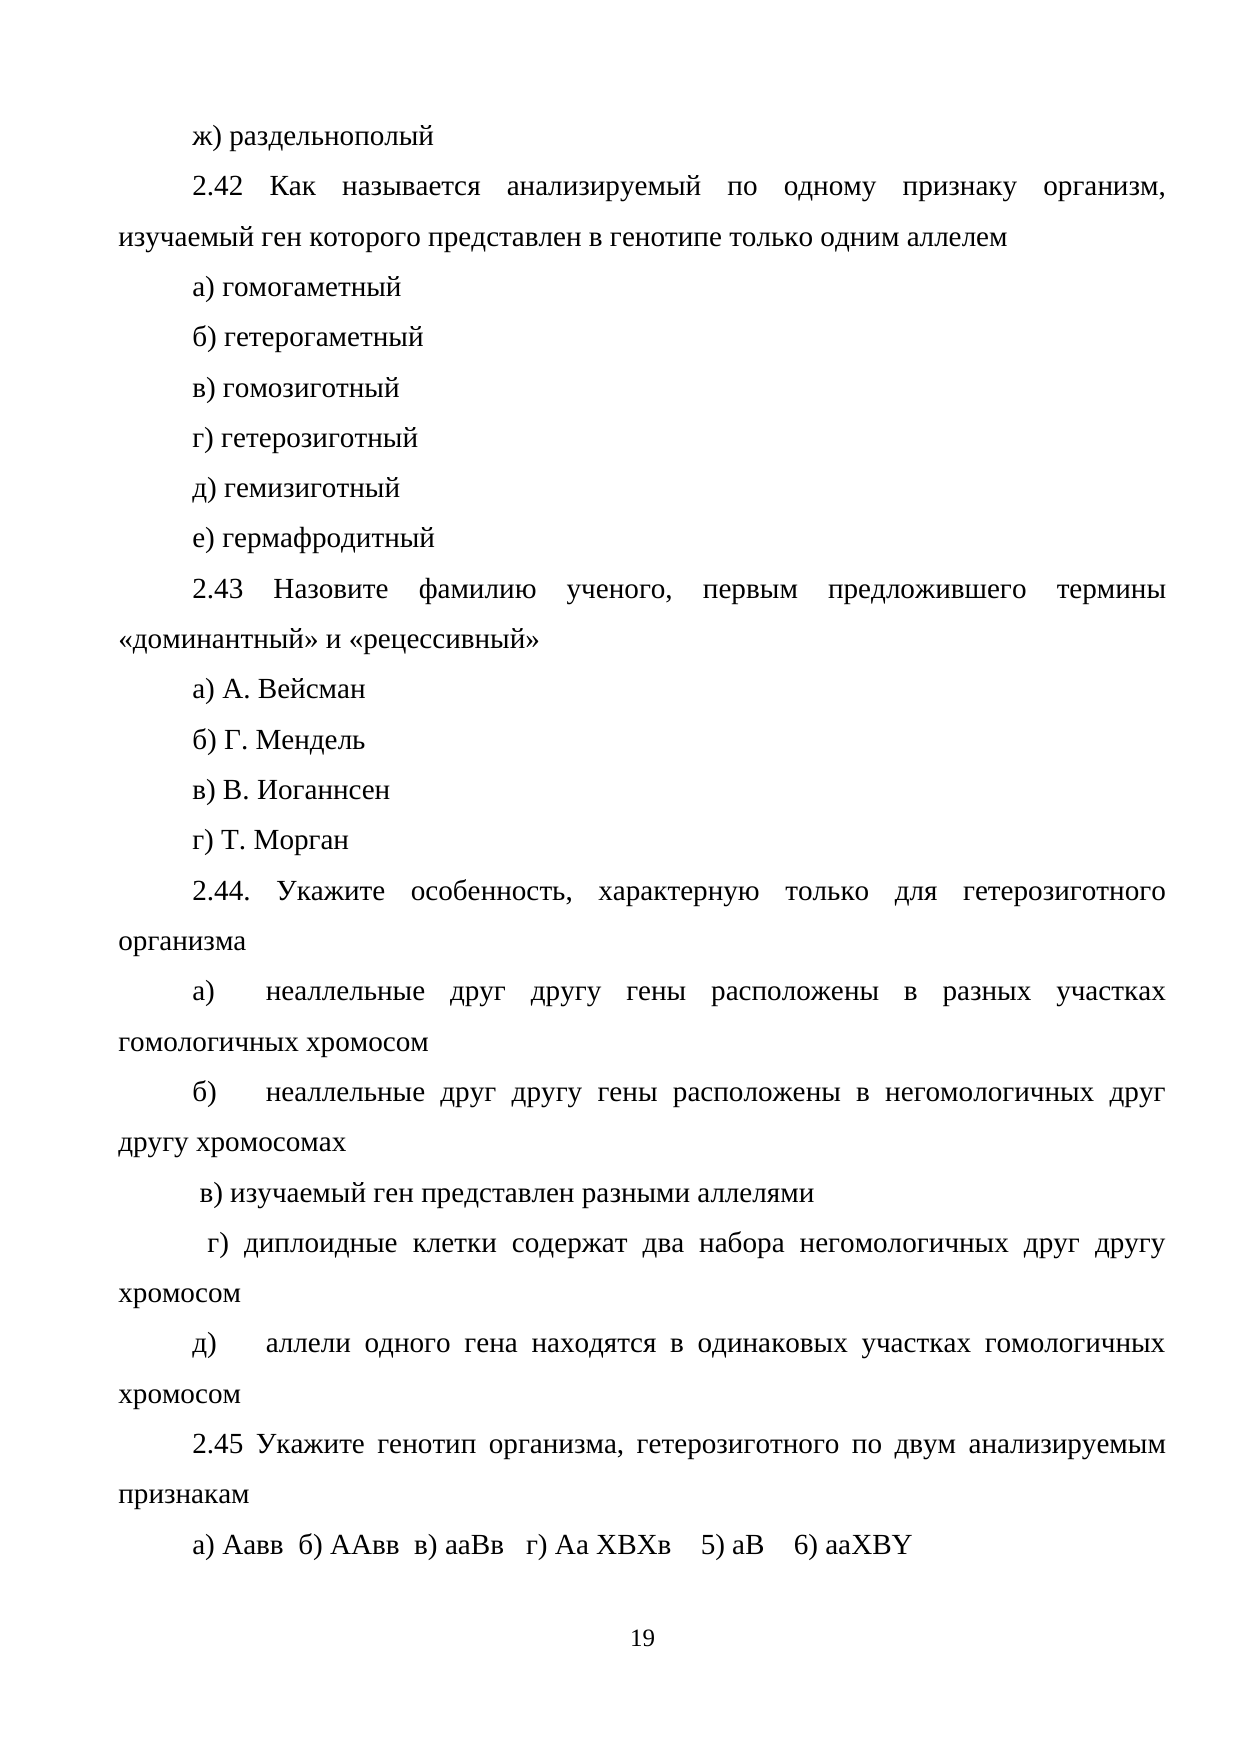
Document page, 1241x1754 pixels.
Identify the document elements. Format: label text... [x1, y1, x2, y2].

text в) гомозиготный [118, 370, 1167, 403]
list аллели одного гена находятся в одинаковых участках гомологичных хромосом [118, 1326, 1167, 1409]
text е) гермафродитный [118, 521, 1167, 554]
text в) изучаемый ген представлен разными аллелями [118, 1175, 1167, 1208]
text г) Т. Морган [118, 822, 1167, 856]
text ж) раздельнополый [118, 118, 1167, 152]
text 2.43 Назовите фамилию ученого, первым предложившего термины «доминантный» и «рецессивный» [118, 571, 1167, 655]
text а) Аавв б) ААвв в) ааВв г) Аа ХВХв 5) аВ 6) ааХВY [118, 1527, 1167, 1560]
text а) А. Вейсман [118, 672, 1167, 705]
text 2.44. Укажите особенность, характерную только для гетерозиготного организма [118, 873, 1167, 957]
text б) Г. Мендель [118, 722, 1167, 755]
text 2.42 Как называется анализируемый по одному признаку организм, изучаемый ген которого представлен в генотипе только одним аллелем [118, 168, 1167, 252]
text в) В. Иоганнсен [118, 772, 1167, 806]
list неаллельные друг другу гены расположены в негомологичных друг другу хромосомах [118, 1074, 1167, 1158]
list неаллельные друг другу гены расположены в разных участках гомологичных хромосом [118, 973, 1167, 1057]
text г) диплоидные клетки содержат два набора негомологичных друг другу хромосом [118, 1225, 1167, 1309]
text а) гомогаметный [118, 269, 1167, 303]
text д) гемизиготный [118, 470, 1167, 504]
text г) гетерозиготный [118, 420, 1167, 453]
text б) гетерогаметный [118, 319, 1167, 353]
text 2.45 Укажите генотип организма, гетерозиготного по двум анализируемым признакам [118, 1426, 1167, 1510]
